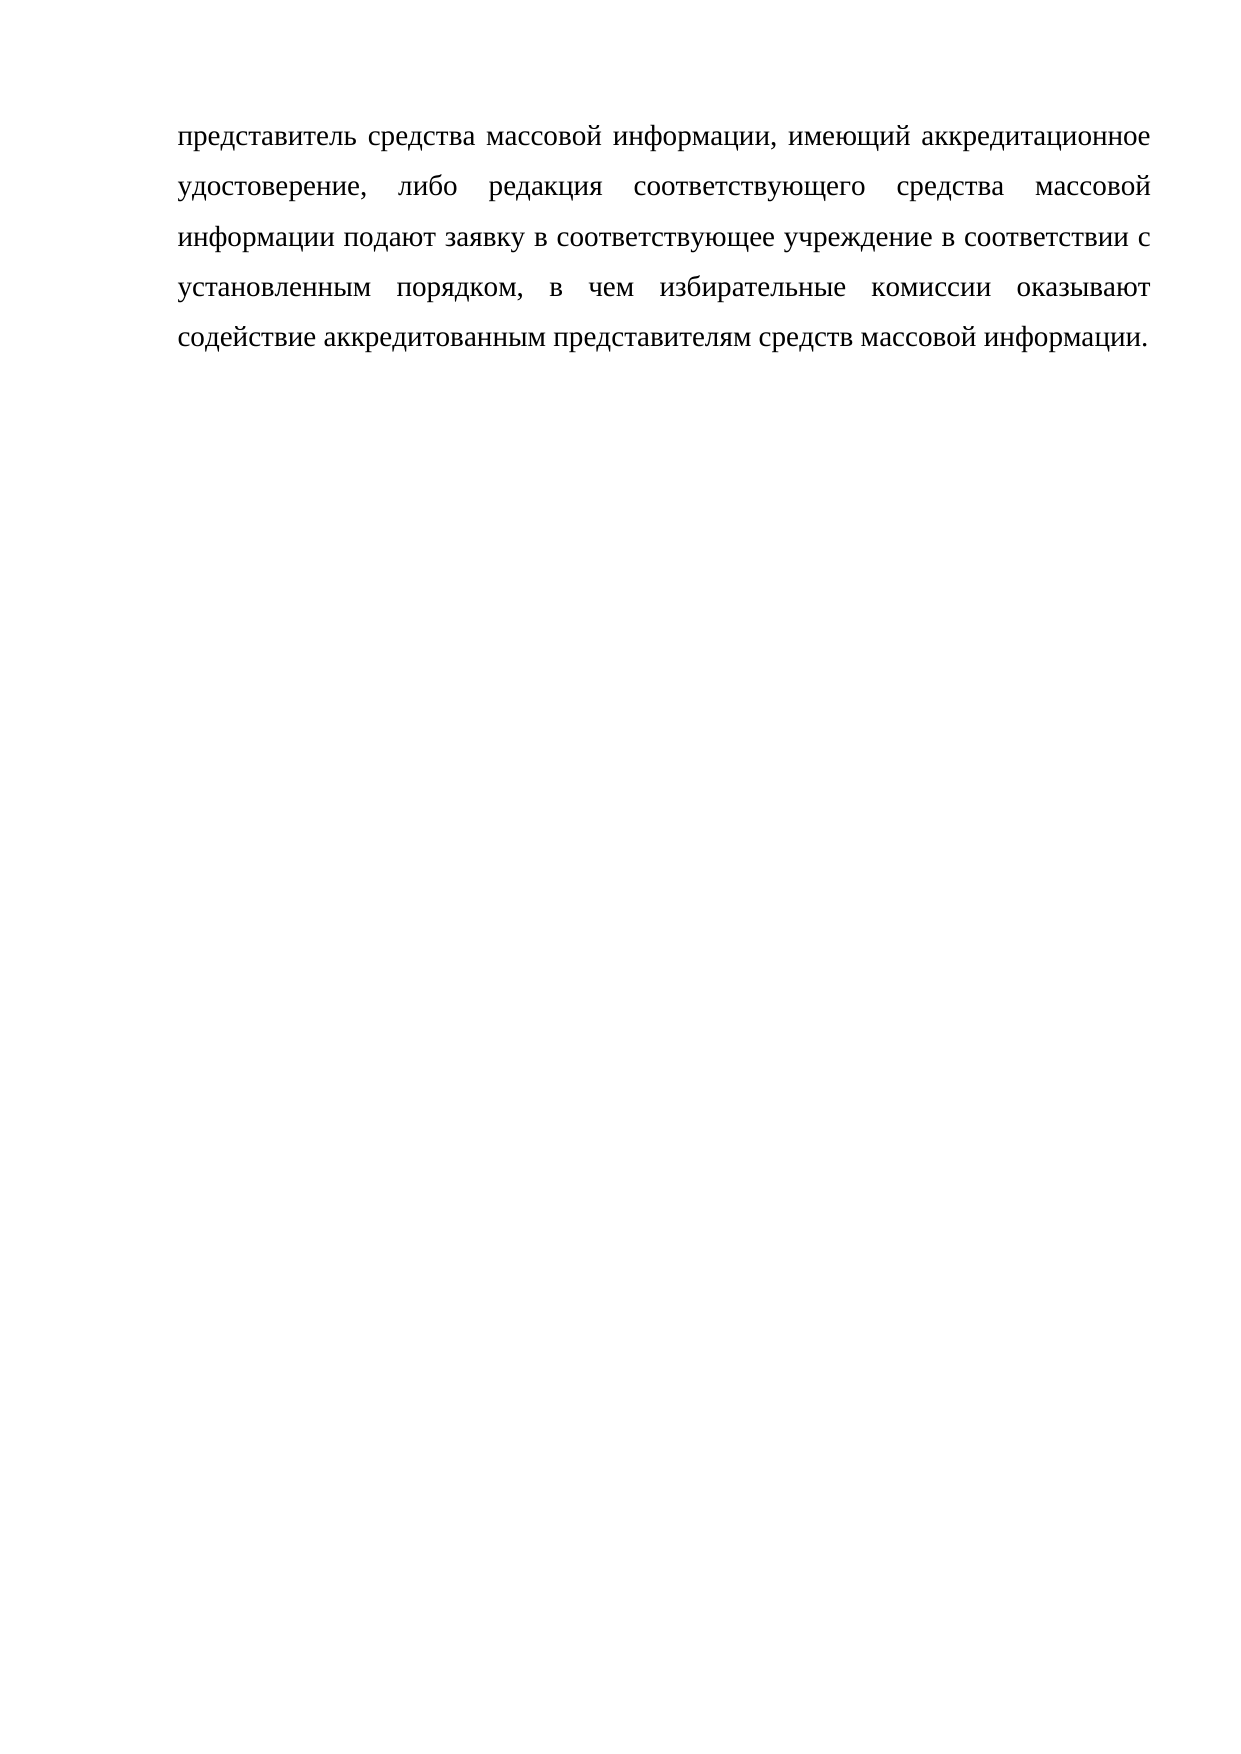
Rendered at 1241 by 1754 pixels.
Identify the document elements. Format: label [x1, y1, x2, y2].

text [177, 118, 1152, 353]
